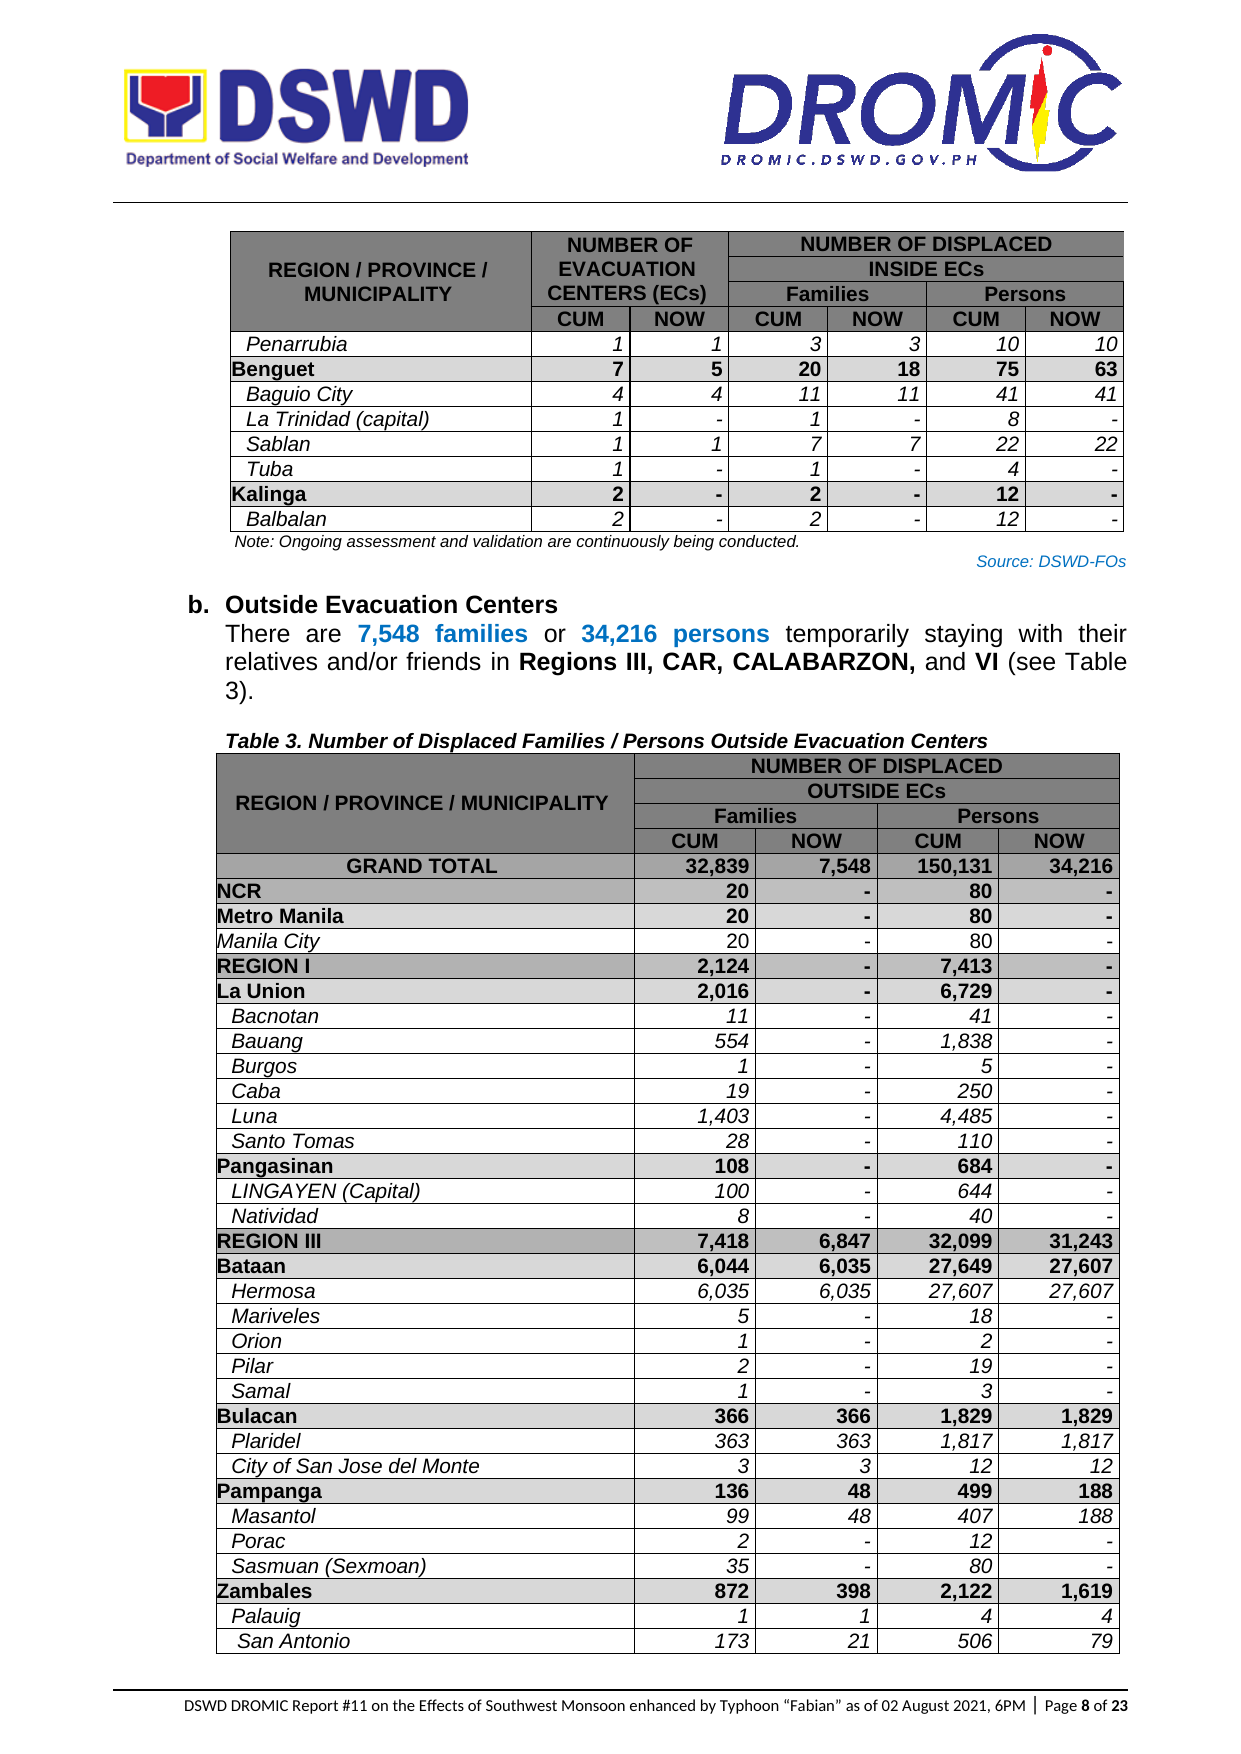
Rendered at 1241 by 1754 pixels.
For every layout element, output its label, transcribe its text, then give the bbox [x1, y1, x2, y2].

table_cell 19 [878, 1354, 998, 1378]
table_cell - [756, 954, 877, 978]
table_cell 173 [635, 1629, 755, 1653]
table_cell [231, 507, 245, 531]
table_cell - [631, 507, 728, 531]
table_cell 48 [756, 1504, 877, 1528]
table_cell 2 [878, 1329, 998, 1353]
table_cell NOW [999, 829, 1119, 853]
table_cell Balbalan [245, 507, 531, 531]
table_cell GRAND TOTAL [217, 854, 634, 878]
table_cell 188 [999, 1479, 1119, 1503]
table_cell - [756, 979, 877, 1003]
table_cell 2 [532, 507, 629, 531]
table_cell 5 [635, 1304, 755, 1328]
table_cell 5 [878, 1054, 998, 1078]
table_cell - [999, 1529, 1119, 1553]
table_cell 2 [532, 482, 629, 506]
table_cell 20 [635, 929, 755, 953]
table_cell Bacnotan [230, 1004, 634, 1028]
table_cell 80 [878, 929, 998, 953]
table_cell 3 [828, 332, 926, 356]
table_cell 41 [1026, 382, 1123, 406]
table_cell 34,216 [999, 854, 1119, 878]
table_cell 40 [878, 1204, 998, 1228]
table_cell - [756, 1554, 877, 1578]
table_cell [231, 432, 245, 456]
table_cell - [756, 1129, 877, 1153]
table_cell 12 [999, 1454, 1119, 1478]
table_cell - [999, 1004, 1119, 1028]
table_cell Families [729, 282, 926, 306]
table_cell 8 [635, 1204, 755, 1228]
table_cell Burgos [230, 1054, 634, 1078]
table_cell CUM [532, 307, 629, 331]
table_cell Bulacan [217, 1404, 634, 1428]
table_cell 3 [878, 1379, 998, 1403]
table_cell CUM [927, 307, 1025, 331]
table_cell [217, 1604, 230, 1628]
table_cell [217, 1629, 230, 1653]
table_cell 27,649 [878, 1254, 998, 1278]
table_cell 5 [631, 357, 728, 381]
table_cell 4 [631, 382, 728, 406]
table_cell 1,829 [999, 1404, 1119, 1428]
table_cell - [828, 507, 926, 531]
table_cell 366 [756, 1404, 877, 1428]
table_cell 6,044 [635, 1254, 755, 1278]
table_cell [217, 1329, 230, 1353]
table_cell [217, 1304, 230, 1328]
table_cell 684 [878, 1154, 998, 1178]
table_cell 4,485 [878, 1104, 998, 1128]
table_cell 22 [927, 432, 1025, 456]
table_cell 250 [878, 1079, 998, 1103]
table_cell 7 [828, 432, 926, 456]
table_cell 1,619 [999, 1579, 1119, 1603]
table_cell 7,413 [878, 954, 998, 978]
picture [713, 33, 1127, 171]
table_cell Kalinga [231, 482, 531, 506]
table_cell 1 [532, 432, 629, 456]
table_cell 12 [927, 507, 1025, 531]
text Note: Ongoing assessment and validation are continuously being conducted. [234, 532, 1125, 551]
table_cell 63 [1026, 357, 1123, 381]
table_cell 1,829 [878, 1404, 998, 1428]
table_cell - [631, 482, 728, 506]
table_cell 1 [729, 457, 827, 481]
table_cell 27,607 [999, 1254, 1119, 1278]
table_cell - [756, 929, 877, 953]
table_cell CUM [729, 307, 827, 331]
table_cell [217, 1079, 230, 1103]
table_cell 2 [635, 1529, 755, 1553]
table_cell Natividad [230, 1204, 634, 1228]
table_cell REGION I [217, 954, 634, 978]
table_cell 80 [878, 879, 998, 903]
text There are 7,548 families or 34,216 persons temporarily staying with their relatives and/or friends in Regions III, CAR, CALABARZON, and VI (see Table 3). [225, 618, 1128, 705]
table_cell - [828, 407, 926, 431]
table_cell Families [635, 804, 877, 828]
table_cell 80 [878, 1554, 998, 1578]
table_cell 4 [878, 1604, 998, 1628]
table_cell Luna [230, 1104, 634, 1128]
table_cell 19 [635, 1079, 755, 1103]
table_cell - [999, 1354, 1119, 1378]
table_cell 554 [635, 1029, 755, 1053]
table_cell - [999, 1179, 1119, 1203]
table_cell 398 [756, 1579, 877, 1603]
table_cell 872 [635, 1579, 755, 1603]
table_cell 2,122 [878, 1579, 998, 1603]
table_cell 6,729 [878, 979, 998, 1003]
table_cell Bataan [217, 1254, 634, 1278]
table_cell Pilar [230, 1354, 634, 1378]
table_cell 407 [878, 1504, 998, 1528]
table_cell La Trinidad (capital) [245, 407, 531, 431]
table_cell - [756, 904, 877, 928]
table_cell CUM [635, 829, 755, 853]
table_cell 499 [878, 1479, 998, 1503]
table_cell Pangasinan [217, 1154, 634, 1178]
table_cell - [756, 1154, 877, 1178]
table_cell 3 [729, 332, 827, 356]
table_cell 10 [1026, 332, 1123, 356]
table_header REGION / PROVINCE / MUNICIPALITY [231, 232, 531, 331]
table_cell 20 [635, 904, 755, 928]
table_cell Pampanga [217, 1479, 634, 1503]
table_cell 31,243 [999, 1229, 1119, 1253]
table_cell 8 [927, 407, 1025, 431]
table_cell - [999, 1304, 1119, 1328]
table_cell 7 [729, 432, 827, 456]
table_cell 136 [635, 1479, 755, 1503]
table_cell 1 [635, 1604, 755, 1628]
table_cell [231, 457, 245, 481]
table_cell 22 [1026, 432, 1123, 456]
picture [112, 65, 482, 172]
table_cell La Union [217, 979, 634, 1003]
table_cell NOW [756, 829, 877, 853]
table_cell [231, 407, 245, 431]
table_cell 1 [532, 407, 629, 431]
table_cell 10 [927, 332, 1025, 356]
table_cell 4 [999, 1604, 1119, 1628]
table_cell [217, 1529, 230, 1553]
table_cell 506 [878, 1629, 998, 1653]
table_cell - [999, 879, 1119, 903]
table_cell San Antonio [230, 1629, 634, 1653]
table_cell - [999, 1204, 1119, 1228]
table_cell 363 [635, 1429, 755, 1453]
table_cell 41 [878, 1004, 998, 1028]
table_cell - [631, 407, 728, 431]
table_cell 7,418 [635, 1229, 755, 1253]
table_cell 7,548 [756, 854, 877, 878]
table_cell 2,016 [635, 979, 755, 1003]
table_cell 1 [635, 1329, 755, 1353]
table_cell 79 [999, 1629, 1119, 1653]
table_cell - [756, 1304, 877, 1328]
table_cell 1,838 [878, 1029, 998, 1053]
table_cell - [999, 954, 1119, 978]
table_cell - [999, 1129, 1119, 1153]
table_cell - [756, 1104, 877, 1128]
table_cell 6,035 [756, 1254, 877, 1278]
table_cell NOW [1026, 307, 1123, 331]
table_cell [217, 1054, 230, 1078]
table_cell [231, 382, 245, 406]
table_cell 48 [756, 1479, 877, 1503]
text Table 3. Number of Displaced Families / Persons Outside Evacuation Centers [150, 729, 1128, 753]
table_cell 6,035 [756, 1279, 877, 1303]
table_cell [217, 1354, 230, 1378]
table_cell - [756, 1329, 877, 1353]
table_header NUMBER OF DISPLACED [729, 232, 1124, 256]
table_cell 3 [635, 1454, 755, 1478]
table_cell Plaridel [230, 1429, 634, 1453]
table_cell 366 [635, 1404, 755, 1428]
table_cell - [999, 1329, 1119, 1353]
table_cell 18 [828, 357, 926, 381]
table_header NUMBER OF EVACUATION CENTERS (ECs) [532, 232, 728, 306]
table_cell [217, 1554, 230, 1578]
table_cell 2 [729, 507, 827, 531]
table_cell 99 [635, 1504, 755, 1528]
table_cell 27,607 [878, 1279, 998, 1303]
table_cell - [756, 1529, 877, 1553]
table_cell - [756, 1054, 877, 1078]
table_cell CUM [878, 829, 998, 853]
table_cell 11 [828, 382, 926, 406]
table_cell - [1026, 457, 1123, 481]
table_cell [217, 1429, 230, 1453]
table_cell INSIDE ECs [729, 256, 1124, 281]
table_cell - [828, 482, 926, 506]
table_cell 35 [635, 1554, 755, 1578]
table_cell 6,035 [635, 1279, 755, 1303]
table_cell [217, 1004, 230, 1028]
table_cell - [756, 1029, 877, 1053]
table_cell Santo Tomas [230, 1129, 634, 1153]
table_cell Persons [927, 282, 1123, 306]
table_cell Benguet [231, 357, 531, 381]
table_cell - [999, 904, 1119, 928]
table_cell - [999, 929, 1119, 953]
table_cell 110 [878, 1129, 998, 1153]
table_cell 3 [756, 1454, 877, 1478]
table_cell 20 [635, 879, 755, 903]
table_cell Bauang [230, 1029, 634, 1053]
table_cell - [1026, 482, 1123, 506]
table_cell 363 [756, 1429, 877, 1453]
table_cell [217, 1129, 230, 1153]
table_cell - [1026, 407, 1123, 431]
table_cell 1,817 [999, 1429, 1119, 1453]
table_cell - [756, 1379, 877, 1403]
table_cell Palauig [230, 1604, 634, 1628]
table_cell 1 [532, 457, 629, 481]
table_cell Metro Manila [217, 904, 634, 928]
table_cell - [999, 1054, 1119, 1078]
table_cell 4 [532, 382, 629, 406]
table_cell 20 [729, 357, 827, 381]
table_cell - [756, 879, 877, 903]
table_cell 11 [729, 382, 827, 406]
table_cell 12 [878, 1529, 998, 1553]
table_cell Baguio City [245, 382, 531, 406]
table_cell NOW [631, 307, 728, 331]
table_cell 1,403 [635, 1104, 755, 1128]
table_cell - [756, 1204, 877, 1228]
table_cell 75 [927, 357, 1025, 381]
table_cell Persons [878, 804, 1119, 828]
table_cell 1 [631, 432, 728, 456]
table_cell 21 [756, 1629, 877, 1653]
table_cell - [631, 457, 728, 481]
table_header REGION / PROVINCE / MUNICIPALITY [217, 754, 634, 853]
table_cell 6,847 [756, 1229, 877, 1253]
table_cell 1 [756, 1604, 877, 1628]
table_cell - [999, 1104, 1119, 1128]
table_cell 32,839 [635, 854, 755, 878]
table_cell OUTSIDE ECs [635, 779, 1119, 803]
table_cell Penarrubia [245, 332, 531, 356]
table_cell 27,607 [999, 1279, 1119, 1303]
table_cell Caba [230, 1079, 634, 1103]
table_cell - [828, 457, 926, 481]
table_cell Manila City [217, 929, 634, 953]
table_cell Hermosa [230, 1279, 634, 1303]
table_cell [217, 1179, 230, 1203]
table_header NUMBER OF DISPLACED [635, 754, 1119, 778]
table_cell [217, 1104, 230, 1128]
table_cell - [999, 1079, 1119, 1103]
table_cell [217, 1204, 230, 1228]
table_cell - [999, 1379, 1119, 1403]
table_cell 28 [635, 1129, 755, 1153]
table_cell - [1026, 507, 1123, 531]
table_cell 11 [635, 1004, 755, 1028]
table_cell 100 [635, 1179, 755, 1203]
table_cell - [999, 979, 1119, 1003]
table_cell Samal [230, 1379, 634, 1403]
table_cell 108 [635, 1154, 755, 1178]
text Source: DSWD-FOs [187, 551, 1128, 571]
table_cell 18 [878, 1304, 998, 1328]
table_cell - [756, 1354, 877, 1378]
table_cell [217, 1454, 230, 1478]
table_cell Sablan [245, 432, 531, 456]
table_cell 7 [532, 357, 629, 381]
table_cell [217, 1279, 230, 1303]
table_cell 1 [532, 332, 629, 356]
table_cell - [999, 1154, 1119, 1178]
table_cell Masantol [230, 1504, 634, 1528]
table_cell REGION III [217, 1229, 634, 1253]
table_cell Zambales [217, 1579, 634, 1603]
table_cell 150,131 [878, 854, 998, 878]
table_cell [231, 332, 245, 356]
table_cell 2,124 [635, 954, 755, 978]
table_cell Mariveles [230, 1304, 634, 1328]
table_cell - [999, 1554, 1119, 1578]
table_cell 4 [927, 457, 1025, 481]
table_cell City of San Jose del Monte [230, 1454, 634, 1478]
table_cell 1 [635, 1054, 755, 1078]
table_cell NCR [217, 879, 634, 903]
table_cell [217, 1379, 230, 1403]
list Outside Evacuation Centers [187, 590, 1128, 618]
table_cell 1 [631, 332, 728, 356]
table_cell [217, 1504, 230, 1528]
table_cell Orion [230, 1329, 634, 1353]
table_cell 80 [878, 904, 998, 928]
table_cell 644 [878, 1179, 998, 1203]
table_cell NOW [828, 307, 926, 331]
table_cell 41 [927, 382, 1025, 406]
table_cell - [756, 1004, 877, 1028]
table_cell - [999, 1029, 1119, 1053]
table_cell 1,817 [878, 1429, 998, 1453]
table_cell - [756, 1079, 877, 1103]
table_cell 188 [999, 1504, 1119, 1528]
table_cell 2 [729, 482, 827, 506]
table_cell 12 [878, 1454, 998, 1478]
table_cell - [756, 1179, 877, 1203]
table_cell Tuba [245, 457, 531, 481]
table_cell 1 [635, 1379, 755, 1403]
table_cell 32,099 [878, 1229, 998, 1253]
table_cell 12 [927, 482, 1025, 506]
table_cell Sasmuan (Sexmoan) [230, 1554, 634, 1578]
table_cell [217, 1029, 230, 1053]
table_cell 1 [729, 407, 827, 431]
table_cell LINGAYEN (Capital) [230, 1179, 634, 1203]
table_cell 2 [635, 1354, 755, 1378]
table_cell Porac [230, 1529, 634, 1553]
